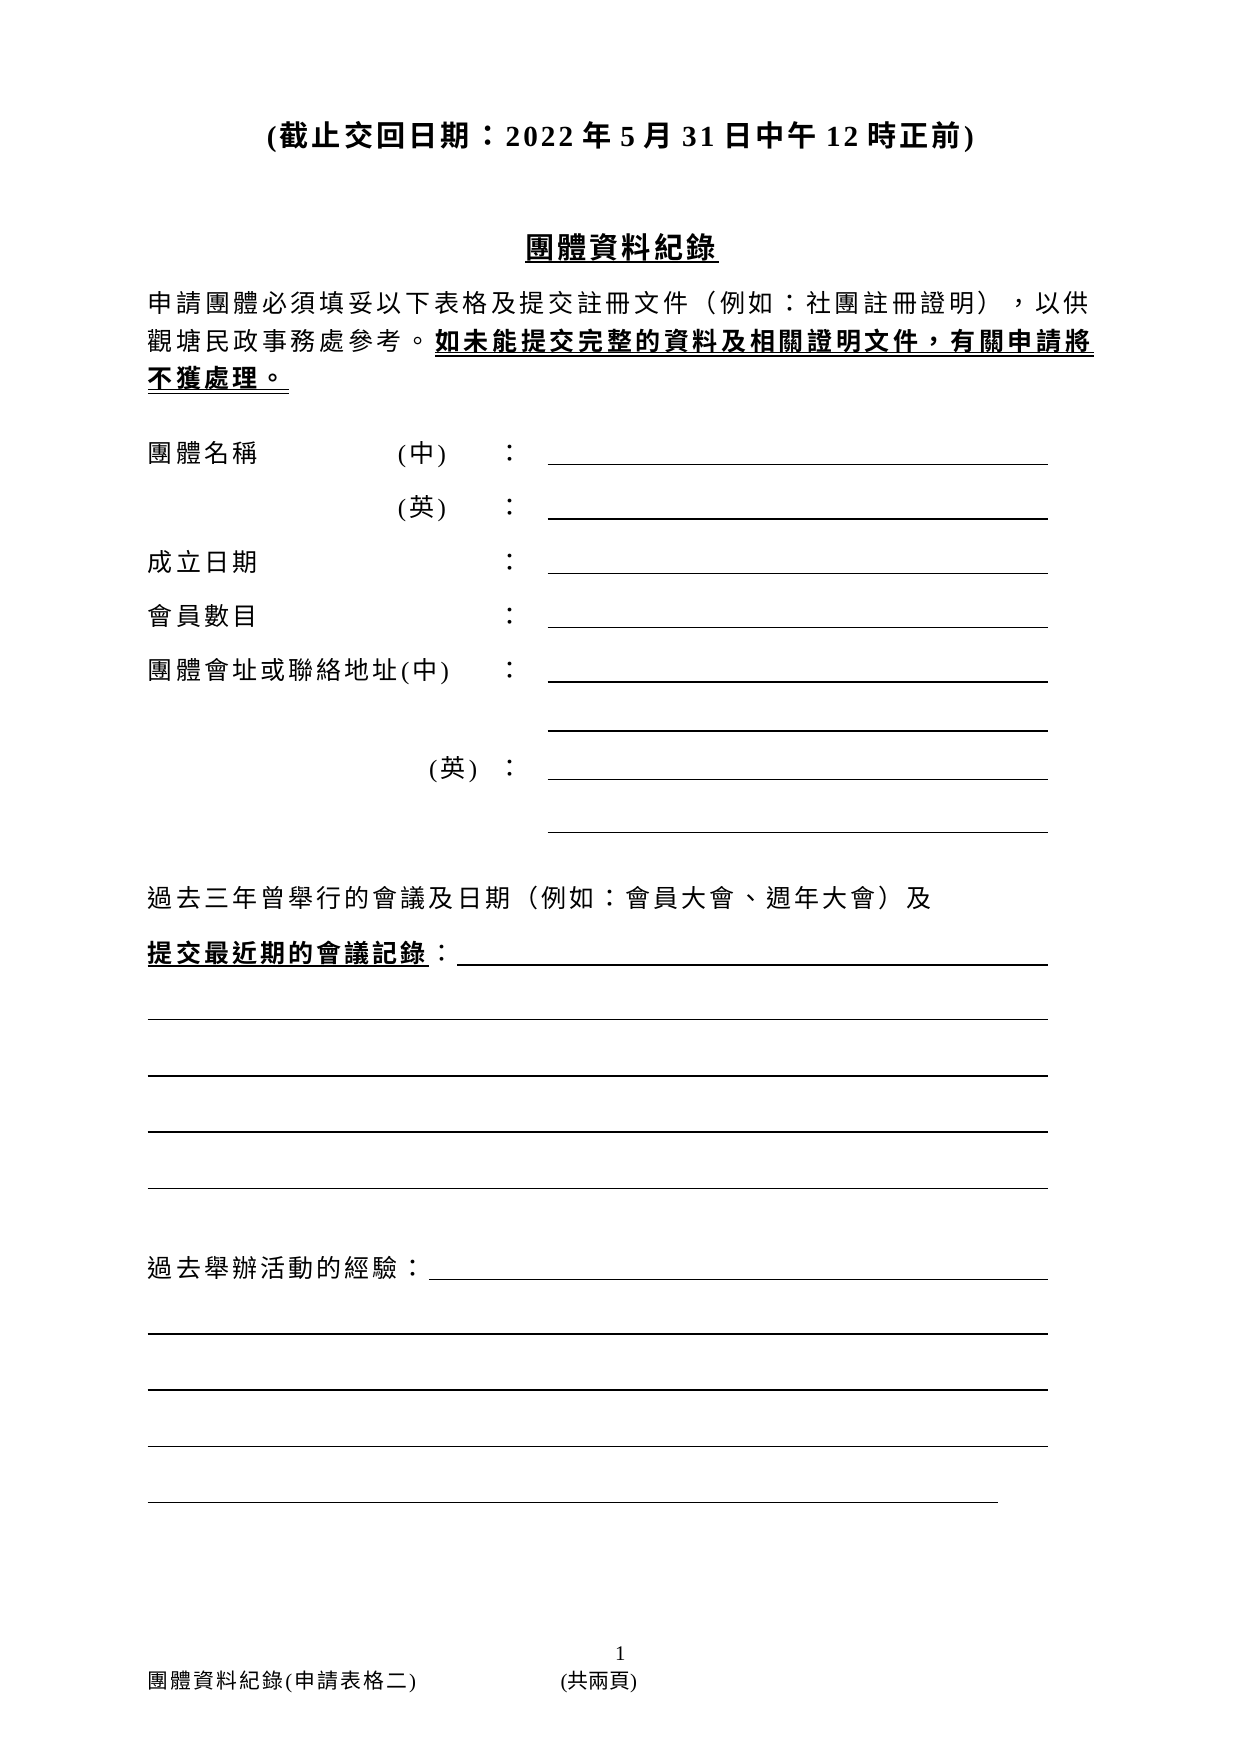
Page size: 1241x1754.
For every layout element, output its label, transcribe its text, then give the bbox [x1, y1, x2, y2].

text 過去舉辦活動的經驗： [148, 1248, 1092, 1510]
text 成立日期 ： [148, 542, 1092, 578]
text 團體資料紀錄 [148, 208, 1092, 283]
text 過去三年曾舉行的會議及日期（例如：會員大會、週年大會）及 [148, 878, 1092, 915]
text 團體會址或聯絡地址(中) ： [148, 651, 1092, 687]
text 團體名稱 (中) ： [148, 433, 1092, 469]
text (英) ： [148, 748, 1092, 784]
text 申請團體必須填妥以下表格及提交註冊文件（例如：社團註冊證明），以供觀塘民政事務處參考。如未能提交完整的資料及相關證明文件，有關申請將不獲處理。 [148, 283, 1092, 396]
text (英) ： [148, 488, 1092, 524]
text (截止交回日期：2022年5月31日中午12時正前) [148, 96, 1092, 171]
text 提交最近期的會議記錄： [148, 933, 1092, 1196]
text 會員數目 ： [148, 596, 1092, 633]
